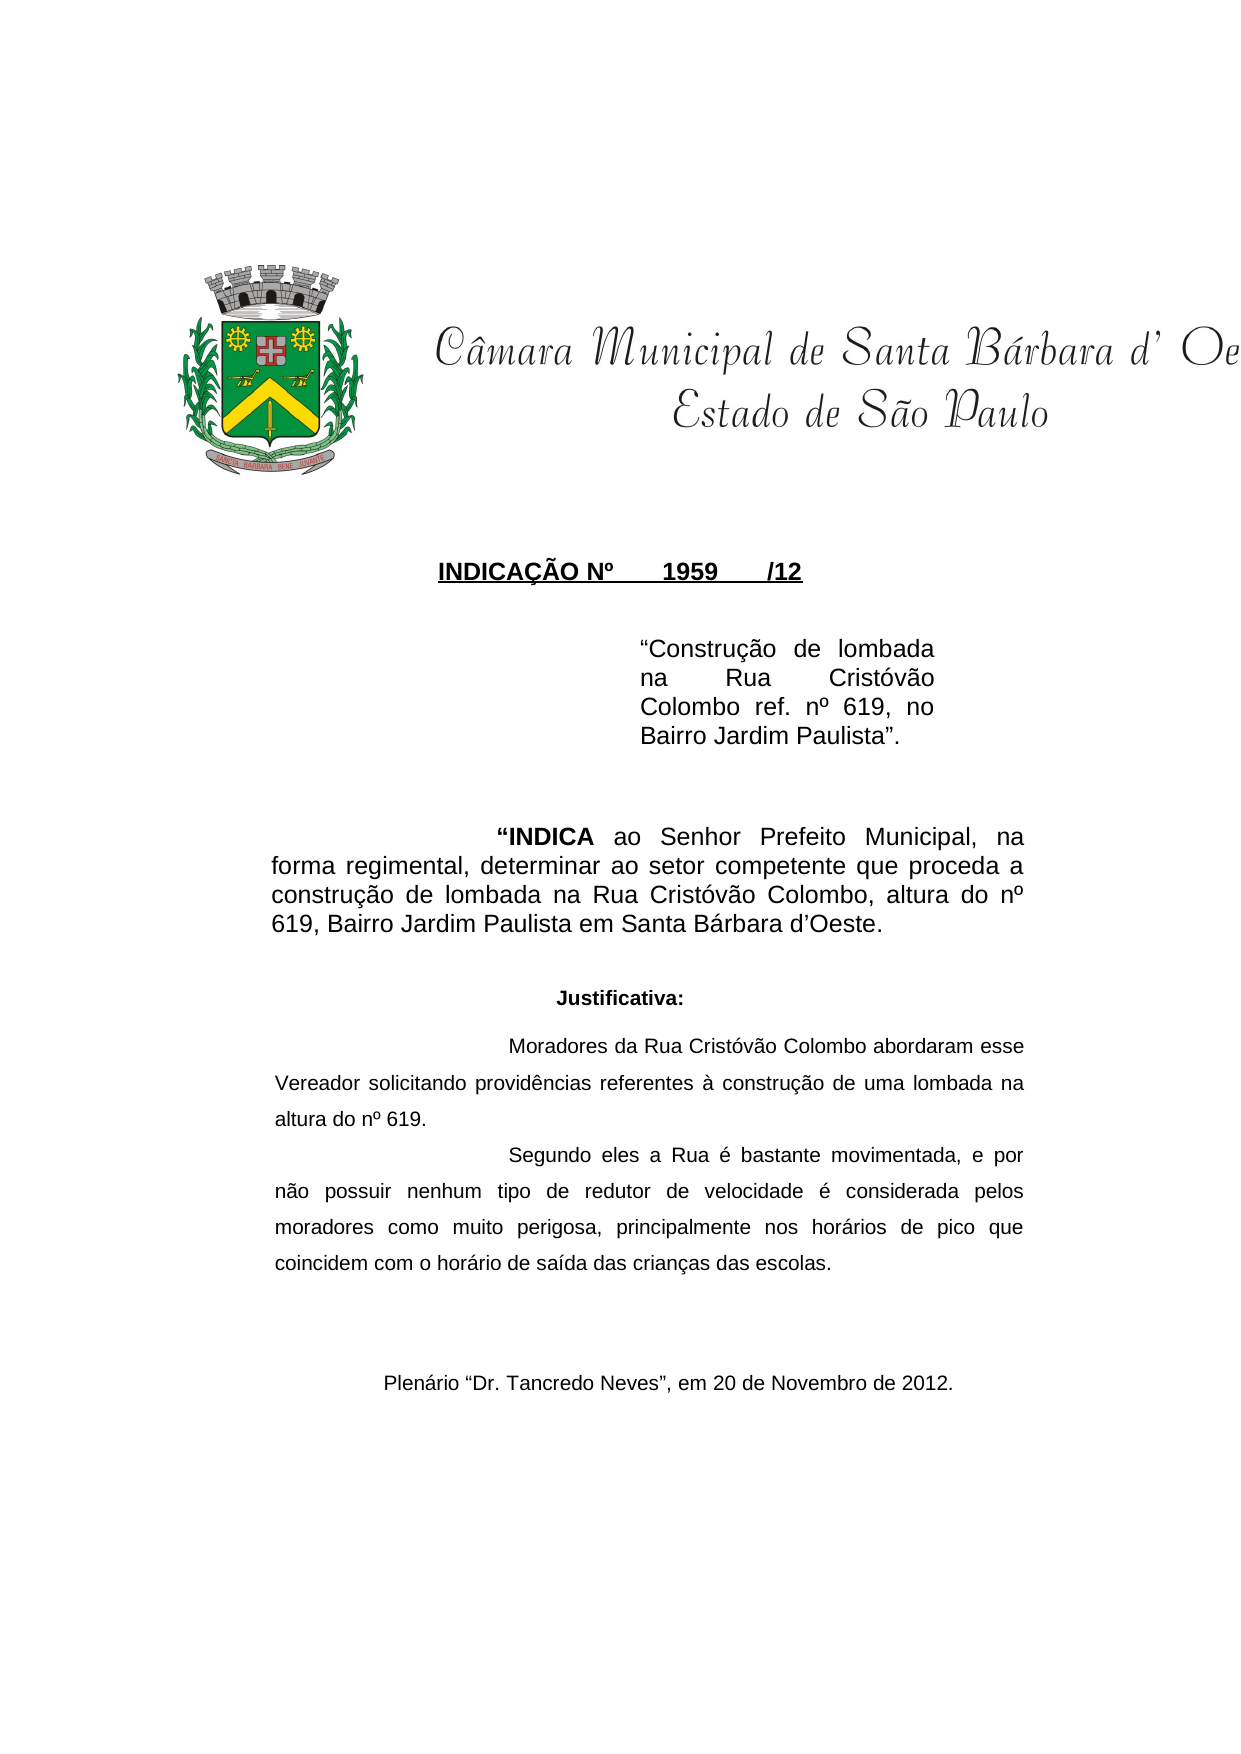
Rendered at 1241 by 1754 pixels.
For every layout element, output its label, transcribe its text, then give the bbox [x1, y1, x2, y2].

text Moradores da Rua Cristóvão Colombo abordaram esse Vereador solicitando providências referentes à construção de uma lombada na altura do nº 619. [274, 1034, 1024, 1131]
title INDICAÇÃO Nº 1959 /12 [177, 556, 1063, 585]
text “INDICA ao Senhor Prefeito Municipal, na forma regimental, determinar ao setor competente que proceda a construção de lombada na Rua Cristóvão Colombo, altura do nº 619, Bairro Jardim Paulista d’Oeste. [271, 822, 1025, 938]
text Segundo eles a Rua é bastante movimentada, e por não possuir nenhum tipo de redutor de velocidade é considerada pelos moradores como muito perigosa, principalmente nos horários de pico que coincidem com o horário de saída das crianças das escolas. [274, 1143, 1024, 1275]
text Justificativa: [177, 986, 1063, 1010]
text “Construção de lombada na Rua Cristóvão Colombo ref. nº 619, no Bairro Jardim Paulista”. [640, 633, 935, 750]
text Plenário “Dr. Tancredo Neves”, em 20 de Novembro de 2012. [274, 1371, 1063, 1395]
picture [177, 265, 1241, 475]
